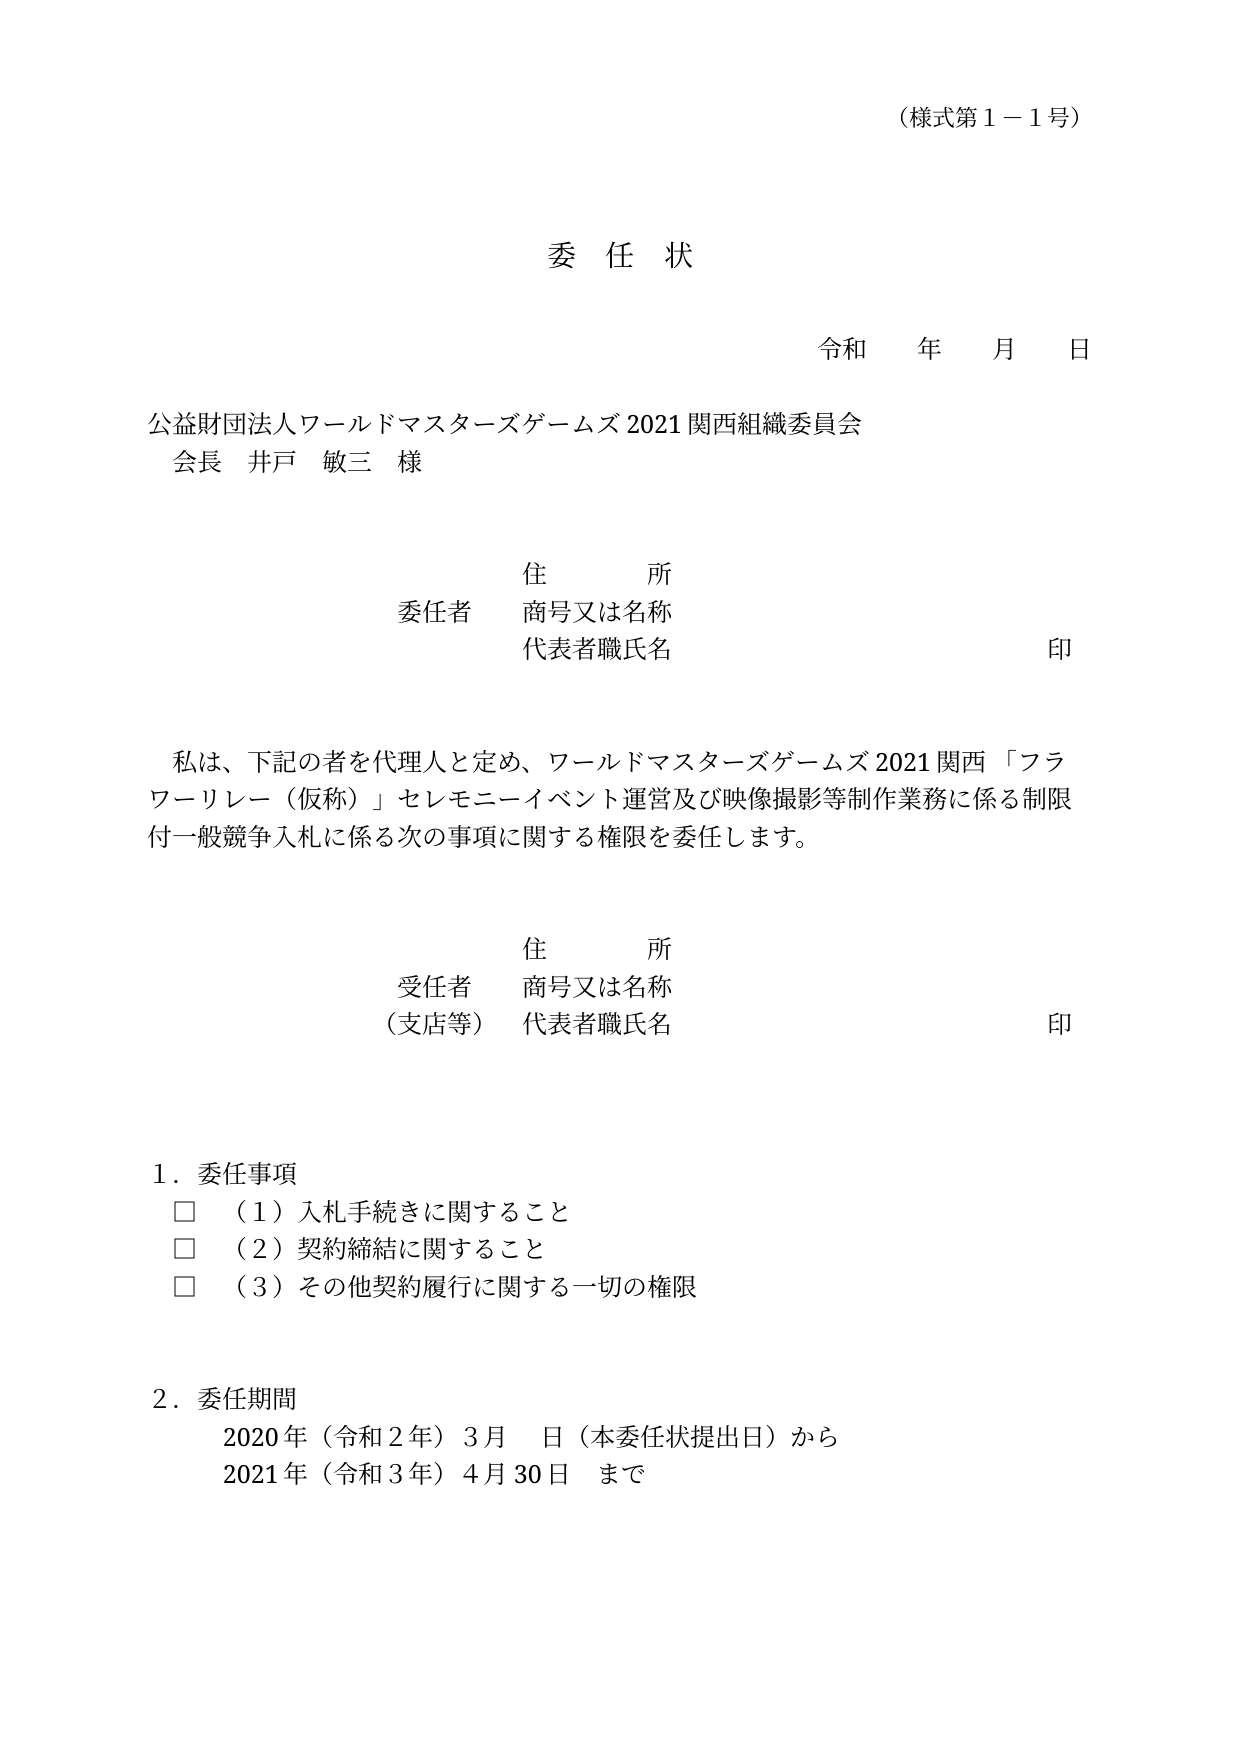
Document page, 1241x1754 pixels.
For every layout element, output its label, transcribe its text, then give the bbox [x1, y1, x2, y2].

text （支店等） 代表者職氏名 印 [148, 1004, 1092, 1042]
text 令和 年 月 日 [148, 329, 1092, 367]
text 受任者 商号又は名称 [148, 967, 1092, 1004]
text 委任者 商号又は名称 [148, 592, 1092, 629]
text 私は、下記の者を代理人と定め、ワールドマスターズゲームズ2021関西 「フラワーリレー（仮称）」セレモニーイベント運営及び映像撮影等制作業務に係る制限付一般競争入札に係る次の事項に関する権限を委任します。 [148, 742, 1092, 854]
text 公益財団法人ワールドマスターズゲームズ2021関西組織委員会 [148, 404, 1092, 442]
text 住 所 [148, 929, 1092, 967]
text □ （２）契約締結に関すること [148, 1229, 1092, 1267]
text 会長 井戸 敏三 様 [148, 442, 1092, 479]
text □ （１）入札手続きに関すること [148, 1192, 1092, 1229]
text 2021年（令和３年）４月30日 まで [148, 1454, 1092, 1492]
text 代表者職氏名 印 [148, 629, 1092, 667]
text 住 所 [148, 554, 1092, 592]
text 2020年（令和２年）３月 日（本委任状提出日）から [148, 1417, 1092, 1454]
text □ （３）その他契約履行に関する一切の権限 [148, 1267, 1092, 1304]
text ２．委任期間 [148, 1379, 1092, 1417]
text 委 任 状 [148, 217, 1092, 292]
text １．委任事項 [148, 1154, 1092, 1192]
